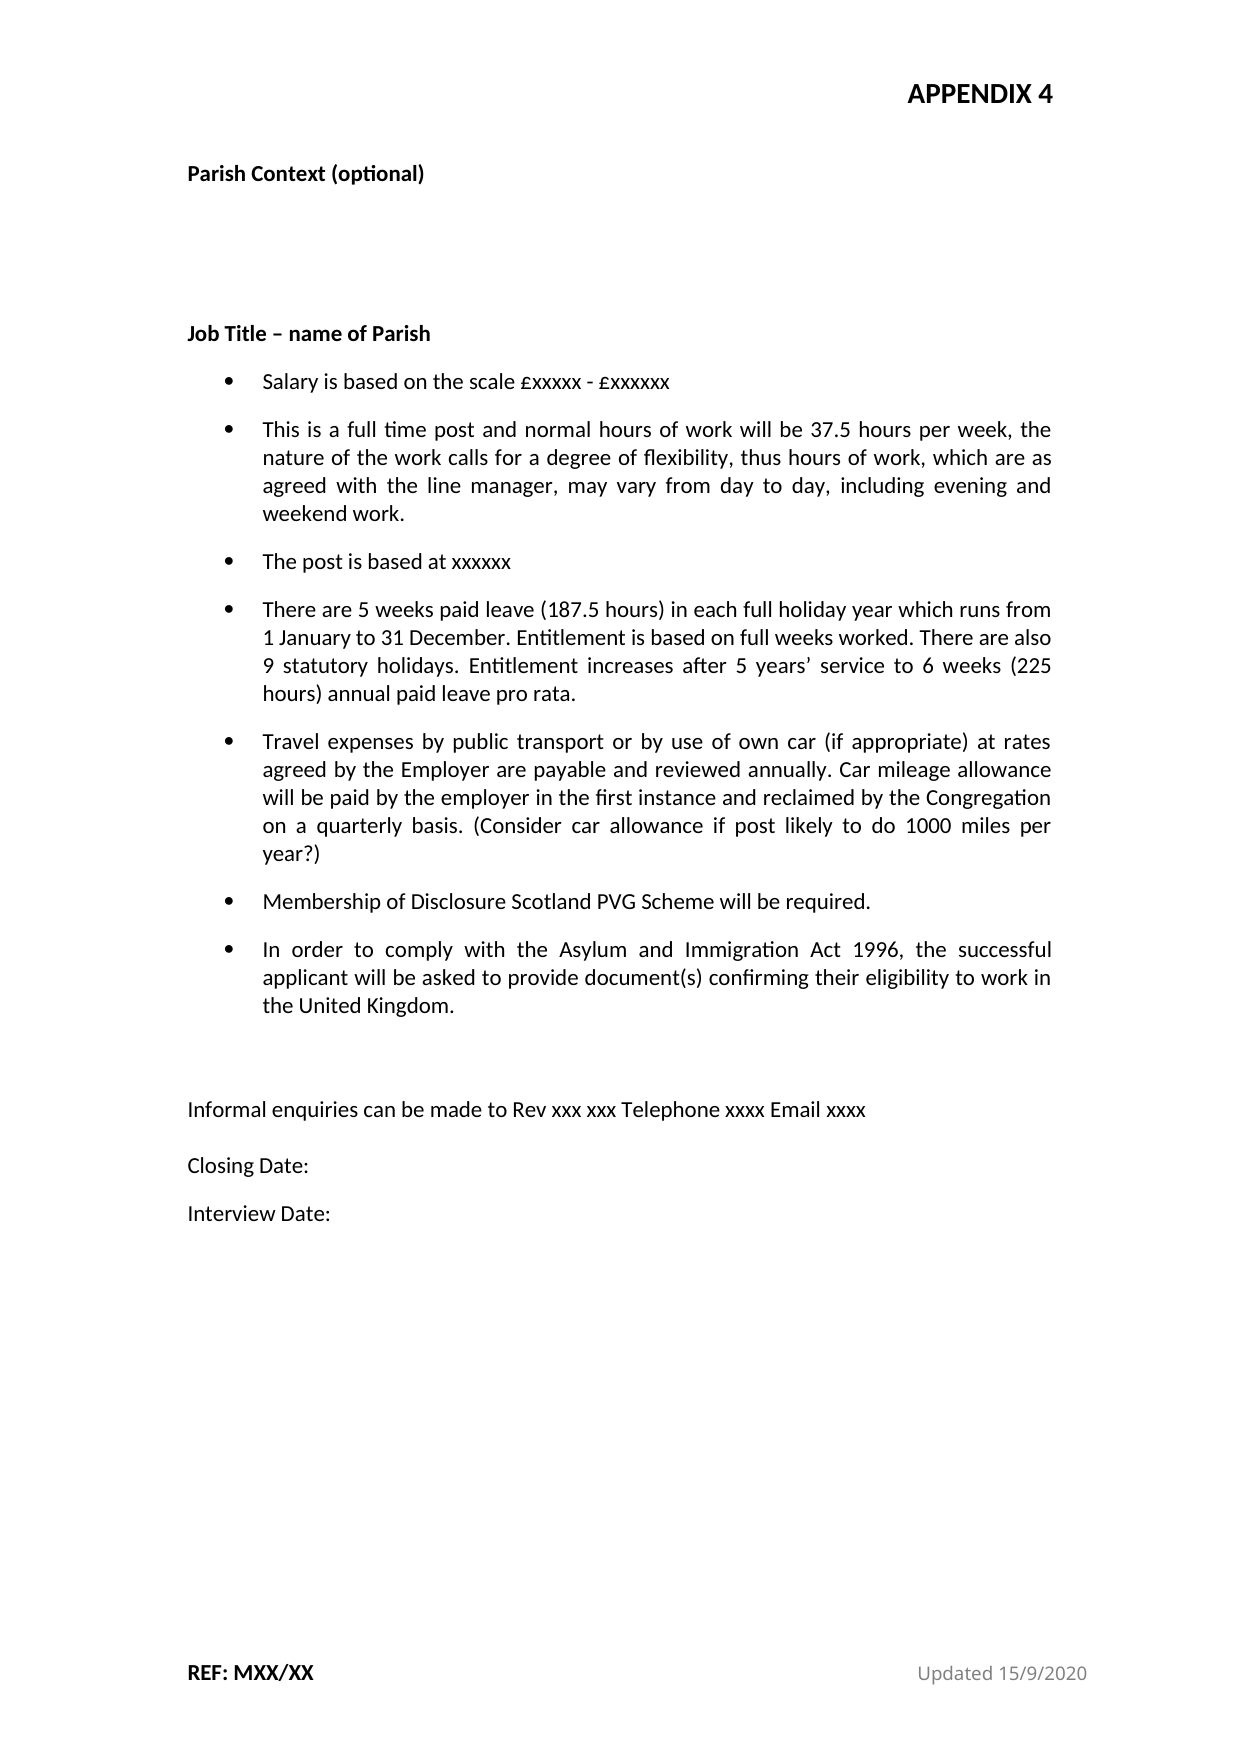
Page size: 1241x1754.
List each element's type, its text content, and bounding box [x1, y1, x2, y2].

list There are 5 weeks paid leave (187.5 hours) in each full holiday year which runs from 1 January to 31 December. Entitlement is based on full weeks worked. There are also 9 statutory holidays. Entitlement increases after 5 years’ service to 6 weeks (225 hours) annual paid leave pro rata. [225, 595, 1053, 707]
list Salary is based on the scale £xxxxx - £xxxxxx [225, 367, 1053, 395]
text Closing Date: [187, 1151, 1053, 1179]
list In order to comply with the Asylum and Immigration Act 1996, the successful applicant will be asked to provide document(s) confirming their eligibility to work in the United Kingdom. [225, 935, 1053, 1019]
list Travel expenses by public transport or by use of own car (if appropriate) at rates agreed by the Employer are payable and reviewed annually. Car mileage allowance will be paid by the employer in the first instance and reclaimed by the Congregation on a quarterly basis. (Consider car allowance if post likely to do 1000 miles per year?) [225, 727, 1053, 867]
text Interview Date: [187, 1199, 1053, 1227]
text Parish Context (optional) [187, 159, 1053, 187]
text Job Title – name of Parish [187, 319, 1053, 347]
list The post is based at xxxxxx [225, 547, 1053, 575]
list This is a full time post and normal hours of work will be 37.5 hours per week, the nature of the work calls for a degree of flexibility, thus hours of work, which are as agreed with the line manager, may vary from day to day, including evening and weekend work. [225, 415, 1053, 527]
list Membership of Disclosure Scotland PVG Scheme will be required. [225, 887, 1053, 915]
subtitle Informal enquiries can be made to Rev xxx xxx Telephone xxxx Email xxxx [187, 1095, 1053, 1123]
